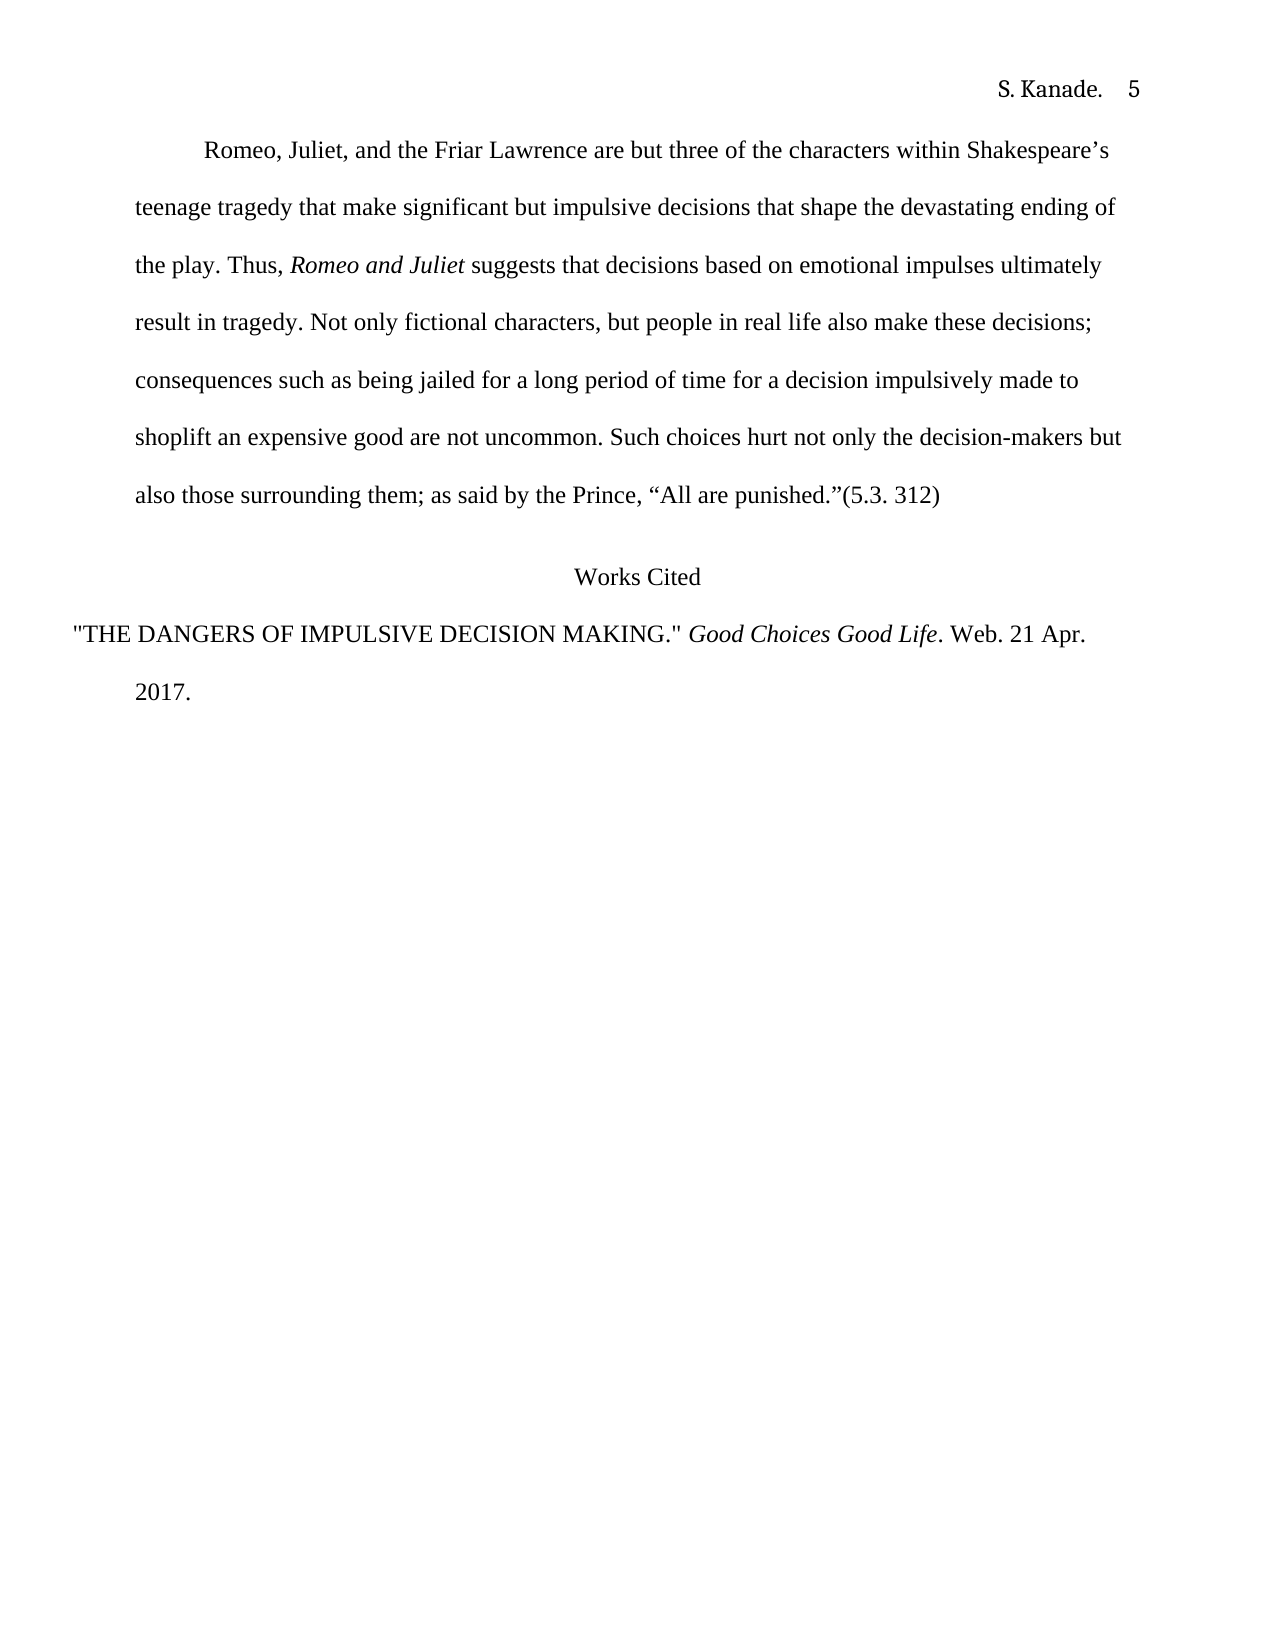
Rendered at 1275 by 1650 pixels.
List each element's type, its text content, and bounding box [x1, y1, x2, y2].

text Romeo, Juliet, and the Friar Lawrence are but three of the characters within Shakespeare’s teenage tragedy that make significant but impulsive decisions that shape the devastating ending of the play. Thus, Romeo and Juliet suggests that decisions based on emotional impulses ultimately result in tragedy. Not only fictional characters, but people in real life also make these decisions; consequences such as being jailed for a long period of time for a decision impulsively made to shoplift an expensive good are not uncommon. Such choices hurt not only the decision-makers but also those surrounding them; as said by the Prince, “All are punished.”(5.3. 312) [135, 135, 1140, 509]
text "THE DANGERS OF IMPULSIVE DECISION MAKING." Good Choices Good Life. Web. 21 Apr. 2017. [72, 619, 1140, 705]
text Works Cited [135, 562, 1140, 590]
